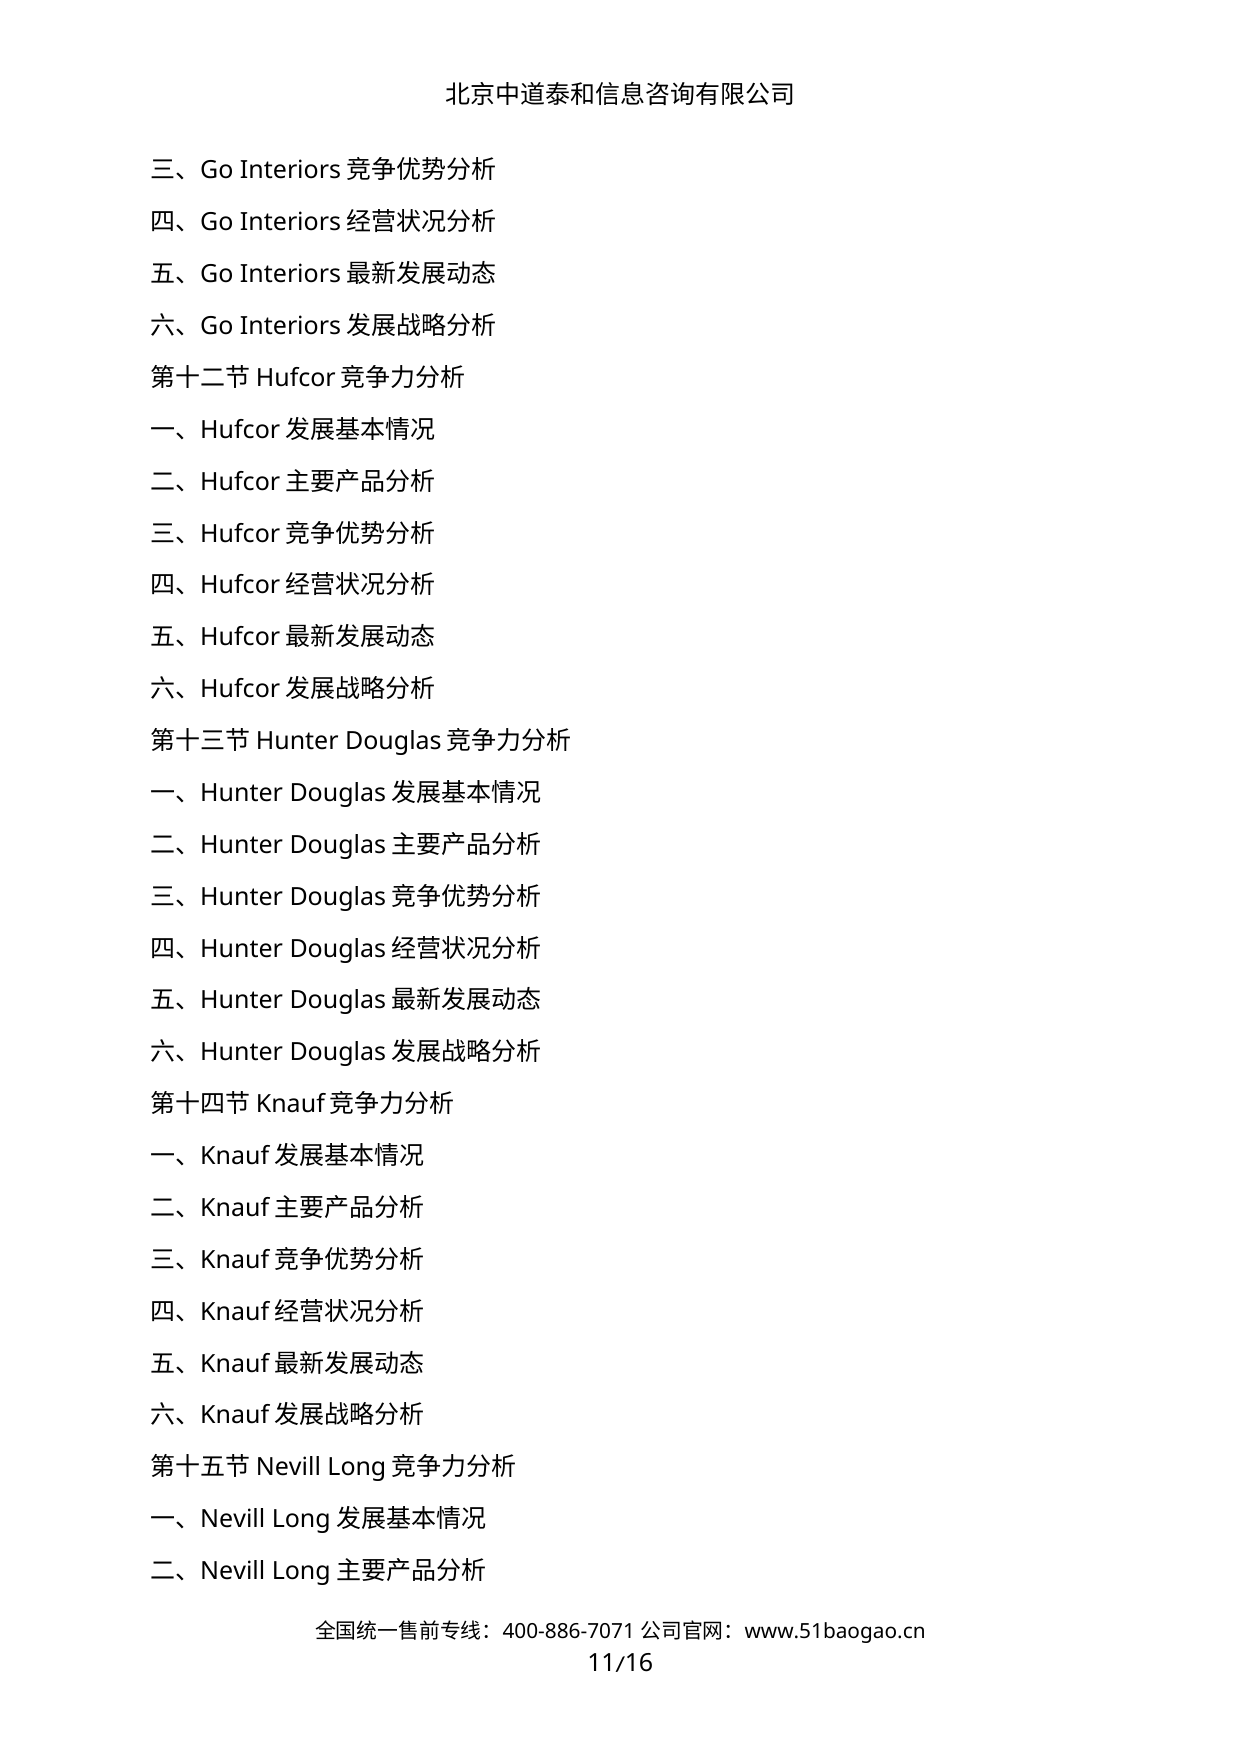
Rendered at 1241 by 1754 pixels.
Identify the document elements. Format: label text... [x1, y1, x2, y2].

text 三、Go Interiors竞争优势分析 [150, 150, 1090, 186]
text 一、Hufcor发展基本情况 [150, 409, 1090, 446]
text 四、Knauf经营状况分析 [150, 1291, 1090, 1327]
text 四、Hunter Douglas经营状况分析 [150, 928, 1090, 964]
text 四、Hufcor经营状况分析 [150, 565, 1090, 601]
text 第十二节 Hufcor竞争力分析 [150, 357, 1090, 394]
text 一、Nevill Long发展基本情况 [150, 1499, 1090, 1535]
text 三、Knauf竞争优势分析 [150, 1239, 1090, 1276]
text 六、Hunter Douglas发展战略分析 [150, 1032, 1090, 1068]
text 六、Go Interiors发展战略分析 [150, 306, 1090, 342]
text 第十四节 Knauf竞争力分析 [150, 1084, 1090, 1120]
text 一、Hunter Douglas发展基本情况 [150, 772, 1090, 809]
text 三、Hufcor竞争优势分析 [150, 513, 1090, 549]
text 五、Knauf最新发展动态 [150, 1343, 1090, 1379]
text 四、Go Interiors经营状况分析 [150, 202, 1090, 238]
text 二、Hunter Douglas主要产品分析 [150, 824, 1090, 861]
text 二、Hufcor主要产品分析 [150, 461, 1090, 497]
text 六、Knauf发展战略分析 [150, 1395, 1090, 1431]
text 五、Hufcor最新发展动态 [150, 617, 1090, 653]
text 二、Knauf主要产品分析 [150, 1187, 1090, 1224]
text 第十五节 Nevill Long竞争力分析 [150, 1447, 1090, 1483]
text 六、Hufcor发展战略分析 [150, 669, 1090, 705]
text 一、Knauf发展基本情况 [150, 1136, 1090, 1172]
text 二、Nevill Long主要产品分析 [150, 1551, 1090, 1587]
text 五、Go Interiors最新发展动态 [150, 254, 1090, 290]
text 五、Hunter Douglas最新发展动态 [150, 980, 1090, 1016]
text 第十三节 Hunter Douglas竞争力分析 [150, 721, 1090, 757]
text 三、Hunter Douglas竞争优势分析 [150, 876, 1090, 912]
